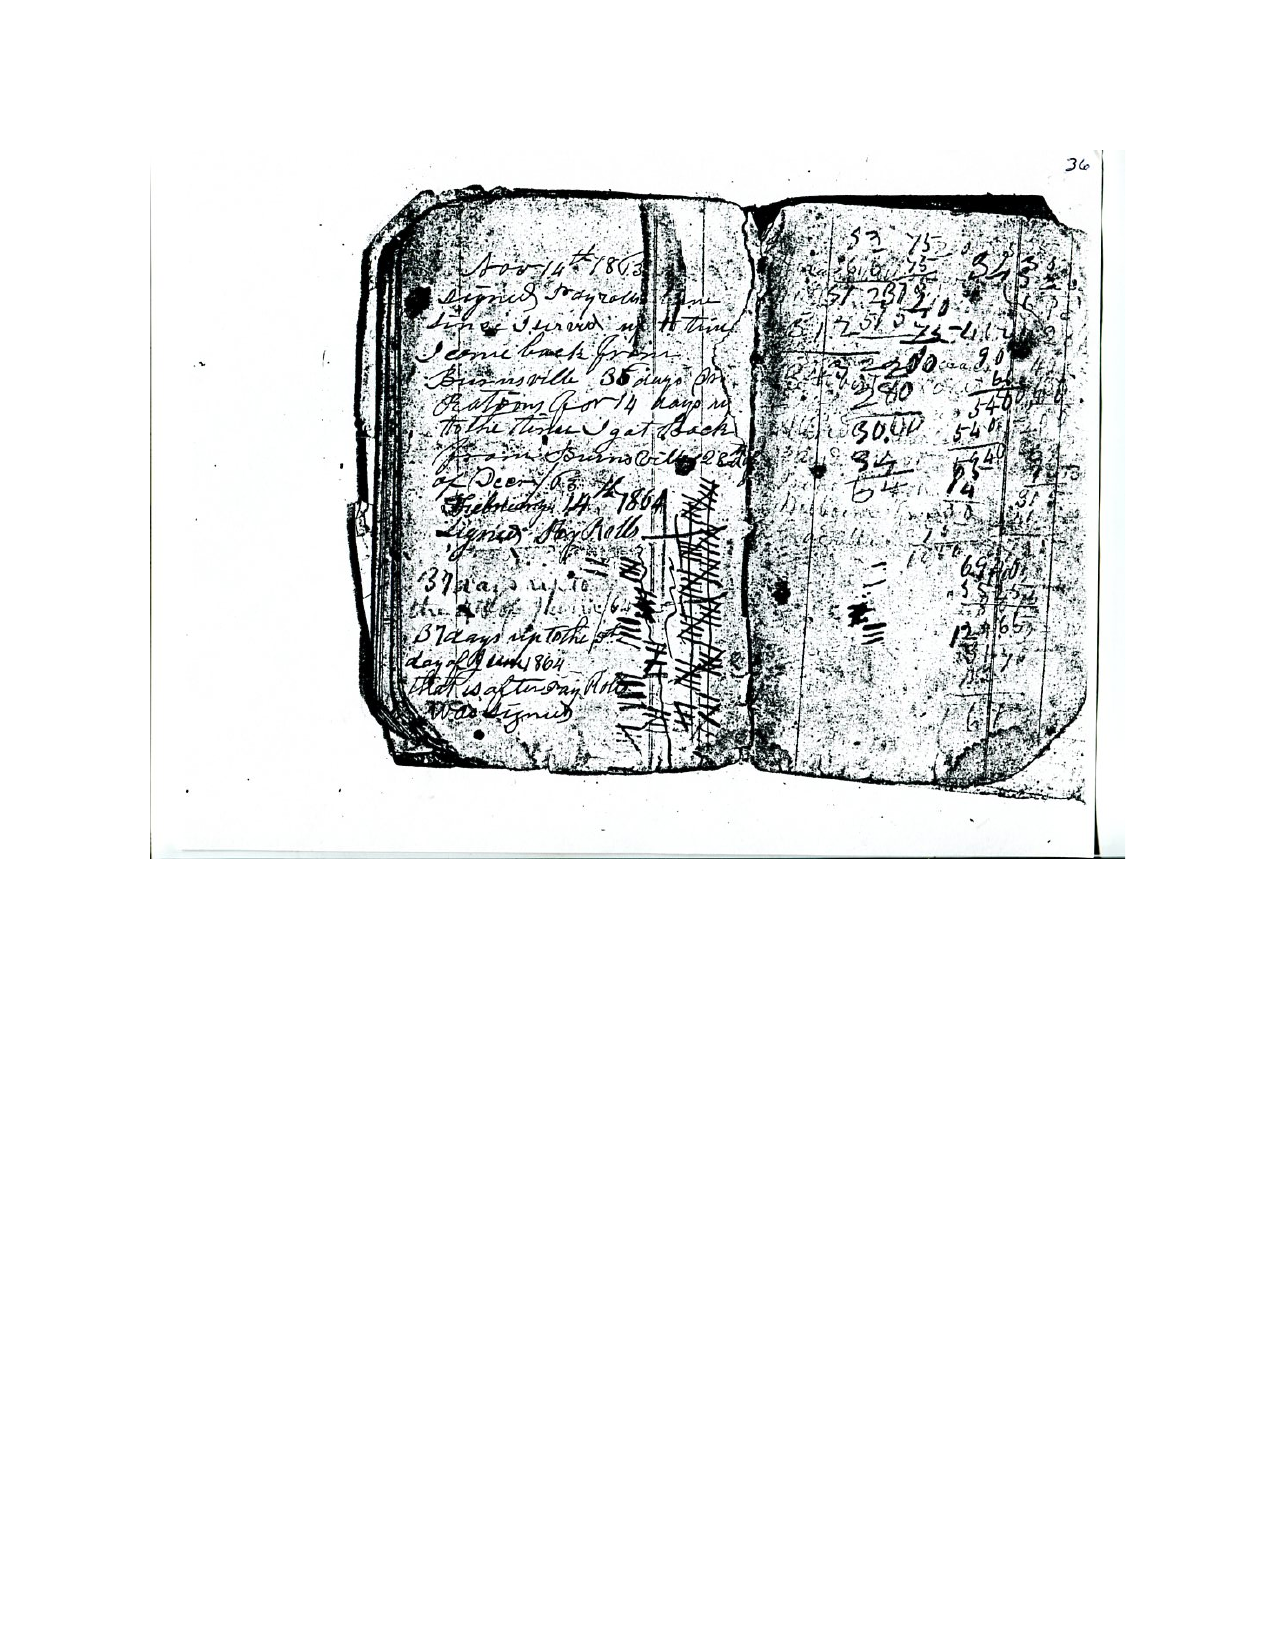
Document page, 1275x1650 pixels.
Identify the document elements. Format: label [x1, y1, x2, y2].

picture [150, 150, 1125, 859]
